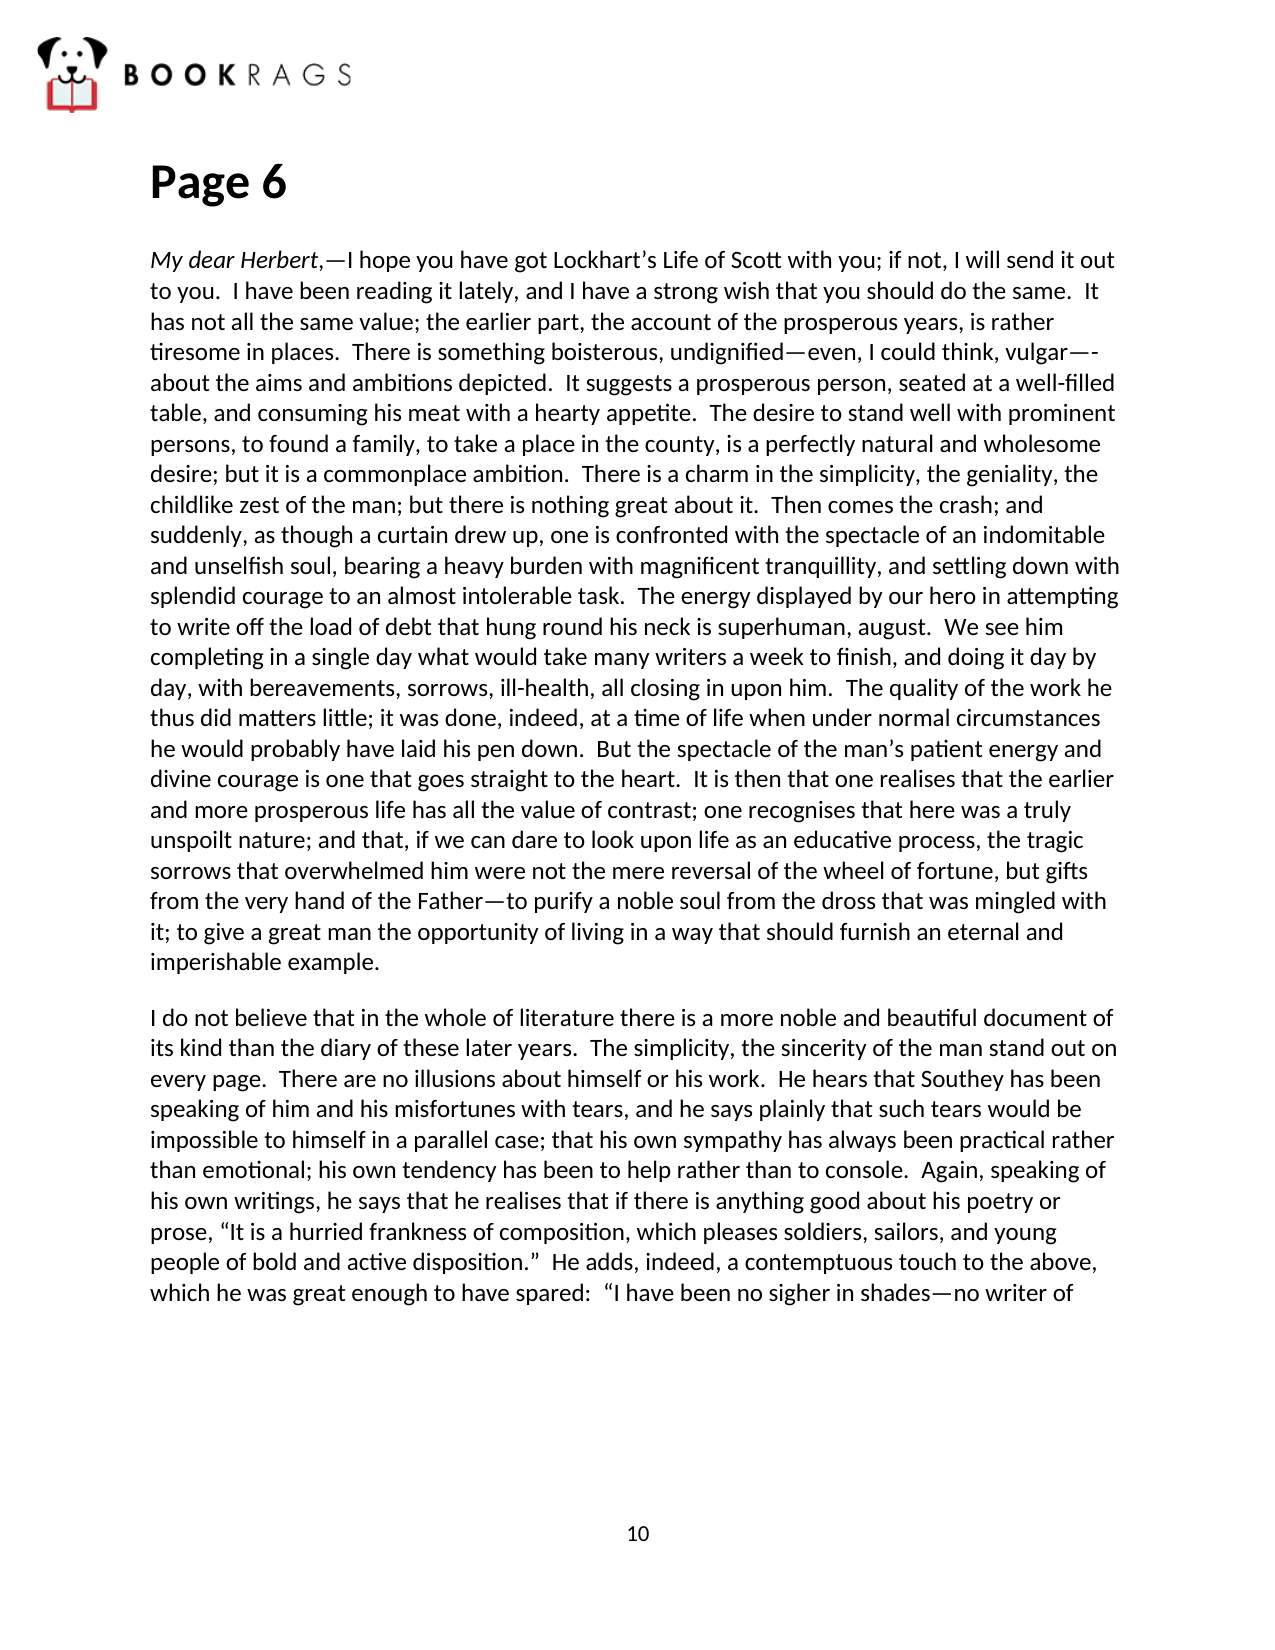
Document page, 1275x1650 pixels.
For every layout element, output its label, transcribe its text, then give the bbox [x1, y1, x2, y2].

text Page 6 [150, 150, 1125, 211]
text I do not believe that in the whole of literature there is a more noble and beautiful document of its kind than the diary of these later years. The simplicity, the sincerity of the man stand out on every page. There are no illusions about himself or his work. He hears that Southey has been speaking of him and his misfortunes with tears, and he says plainly that such tears would be impossible to himself in a parallel case; that his own sympathy has always been practical rather than emotional; his own tendency has been to help rather than to console. Again, speaking of his own writings, he says that he realises that if there is anything good about his poetry or prose, “It is a hurried frankness of composition, which pleases soldiers, sailors, and young people of bold and active disposition.” He adds, indeed, a contemptuous touch to the above, which he was great enough to have spared: “I have been no sigher in shades—­no writer of [150, 1002, 1125, 1307]
picture [37, 37, 351, 113]
text My dear Herbert,—­I hope you have got Lockhart’s Life of Scott with you; if not, I will send it out to you. I have been reading it lately, and I have a strong wish that you should do the same. It has not all the same value; the earlier part, the account of the prosperous years, is rather tiresome in places. There is something boisterous, undignified—­even, I could think, vulgar—­about the aims and ambitions depicted. It suggests a prosperous person, seated at a well-filled table, and consuming his meat with a hearty appetite. The desire to stand well with prominent persons, to found a family, to take a place in the county, is a perfectly natural and wholesome desire; but it is a commonplace ambition. There is a charm in the simplicity, the geniality, the childlike zest of the man; but there is nothing great about it. Then comes the crash; and suddenly, as though a curtain drew up, one is confronted with the spectacle of an indomitable and unselfish soul, bearing a heavy burden with magnificent tranquillity, and settling down with splendid courage to an almost intolerable task. The energy displayed by our hero in attempting to write off the load of debt that hung round his neck is superhuman, august. We see him completing in a single day what would take many writers a week to finish, and doing it day by day, with bereavements, sorrows, ill-health, all closing in upon him. The quality of the work he thus did matters little; it was done, indeed, at a time of life when under normal circumstances he would probably have laid his pen down. But the spectacle of the man’s patient energy and divine courage is one that goes straight to the heart. It is then that one realises that the earlier and more prosperous life has all the value of contrast; one recognises that here was a truly unspoilt nature; and that, if we can dare to look upon life as an educative process, the tragic sorrows that overwhelmed him were not the mere reversal of the wheel of fortune, but gifts from the very hand of the Father—­to purify a noble soul from the dross that was mingled with it; to give a great man the opportunity of living in a way that should furnish an eternal and imperishable example. [150, 244, 1125, 977]
